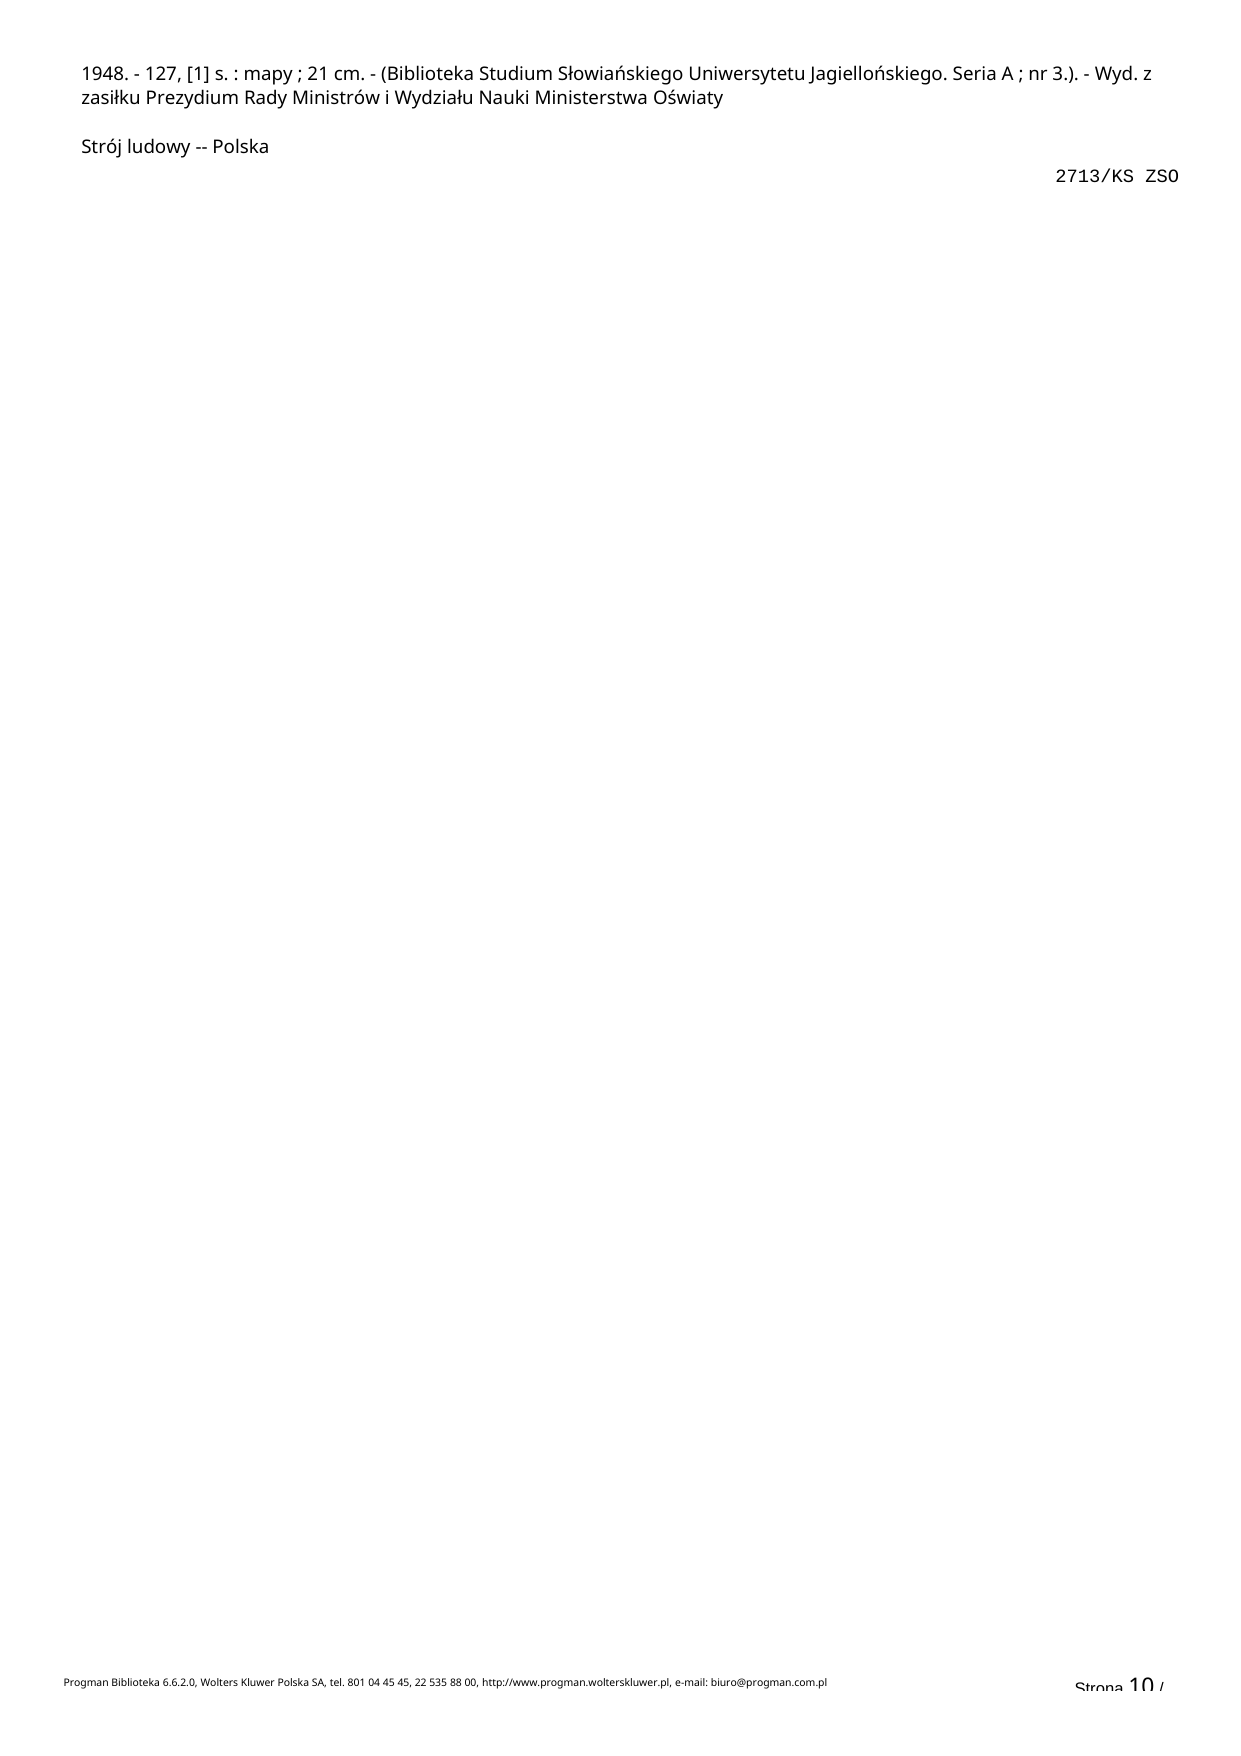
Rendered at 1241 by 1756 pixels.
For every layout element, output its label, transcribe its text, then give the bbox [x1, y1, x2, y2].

text 2713/KS ZSO [52, 166, 1179, 188]
text Strój ludowy -- Polska [81, 133, 1192, 159]
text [81, 60, 1192, 109]
